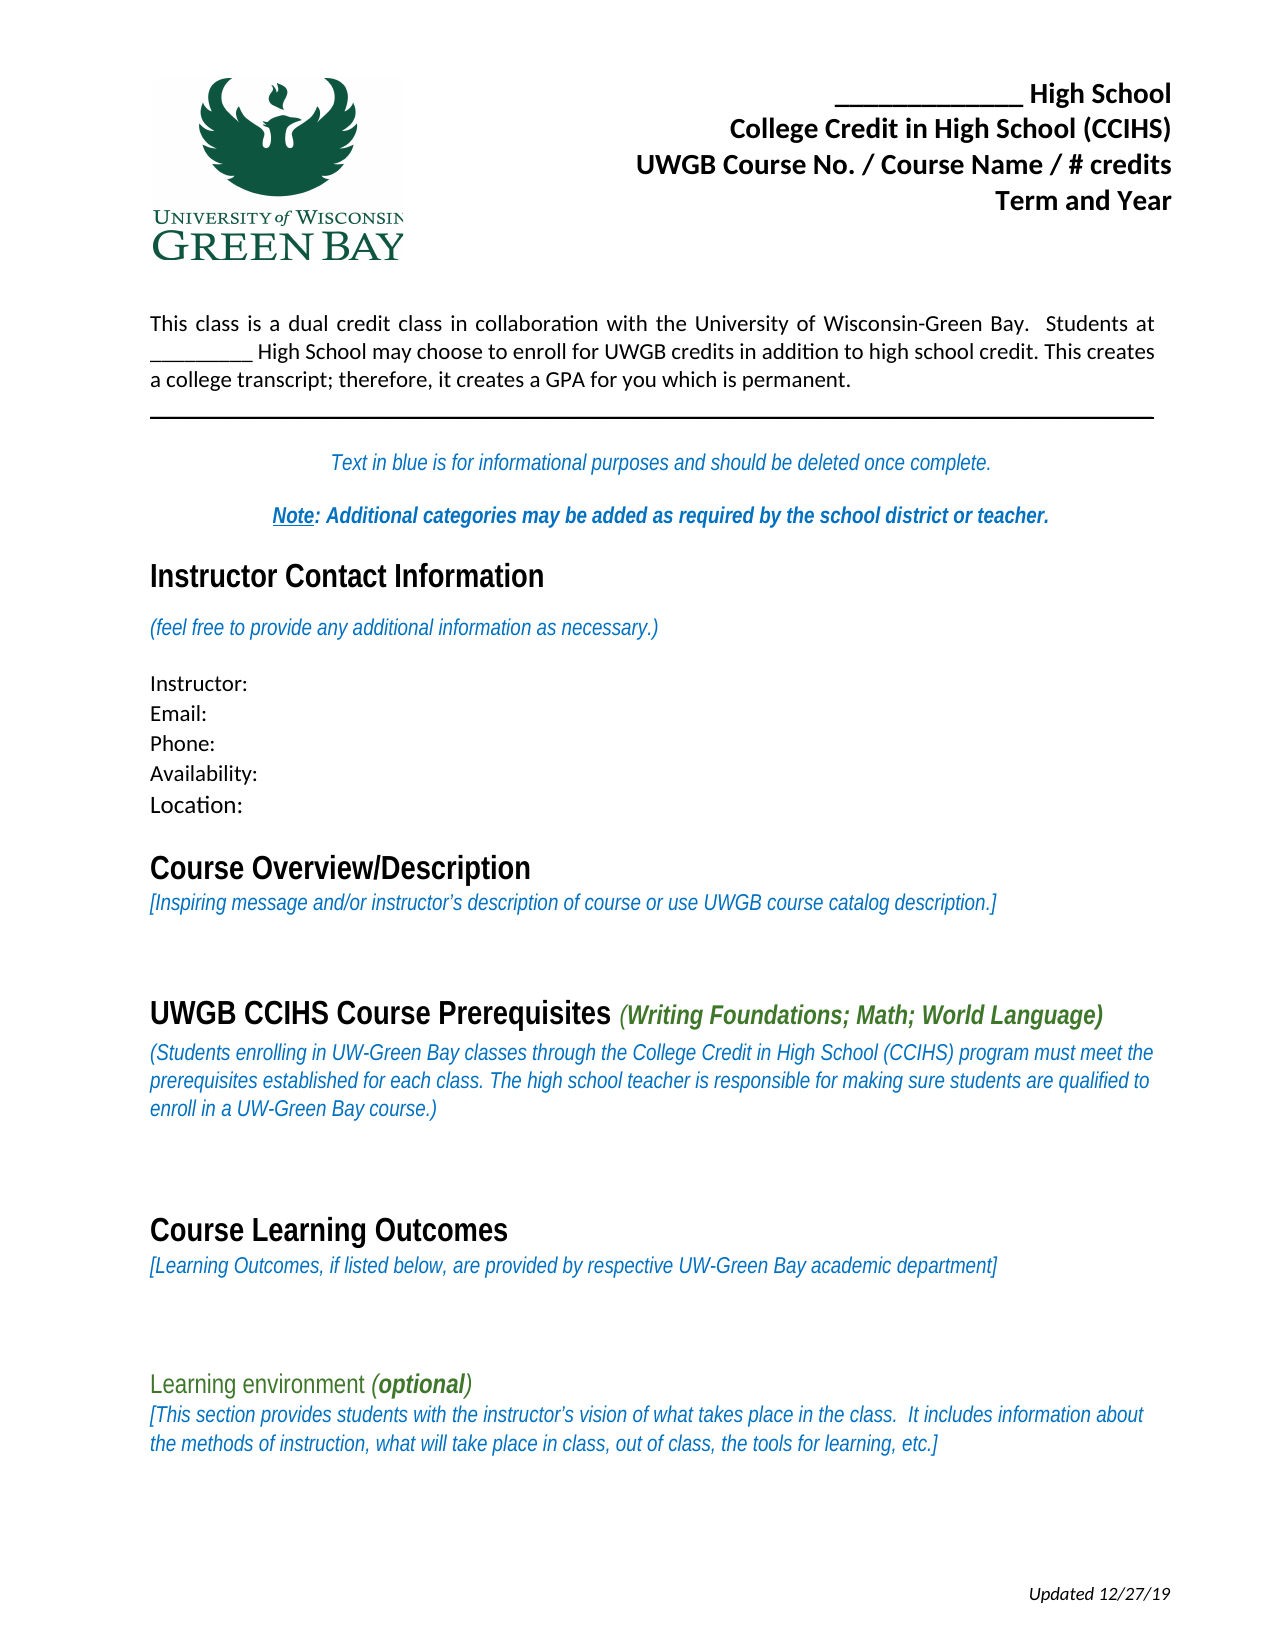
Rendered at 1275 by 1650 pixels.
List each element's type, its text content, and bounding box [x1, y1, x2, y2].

text Instructor: [150, 669, 1172, 697]
subtitle (Students enrolling in UW-Green Bay classes through the College Credit in High School (CCIHS) program must meet the prerequisites established for each class. The high school teacher is responsible for making sure students are qualified to enroll in a UW-Green Bay course.) [150, 1038, 1172, 1122]
text Term and Year [403, 182, 1172, 217]
picture [153, 78, 403, 260]
text [Learning Outcomes, if listed below, are provided by respective UW-Green Bay academic department] [150, 1252, 1172, 1278]
text Phone: [150, 729, 1172, 757]
text This class is a dual credit class in collaboration with the University of Wisconsin-Green Bay. Students at _________ High School may choose to enroll for UWGB credits in addition to high school credit. This creates a college transcript; therefore, it creates a GPA for you which is permanent. [150, 309, 1157, 393]
subtitle UWGB CCIHS Course Prerequisites (Writing Foundations; Math; World Language) [150, 952, 1172, 1031]
text Instructor Contact Information [150, 556, 1172, 594]
text Course Overview/Description [Inspiring message and/or instructor’s description of course or use UWGB course catalog description.] [150, 849, 1172, 946]
text [This section provides students with the instructor’s vision of what takes place in the class. It includes information about the methods of instruction, what will take place in class, out of class, the tools for learning, etc.] [150, 1401, 1172, 1456]
text Location: [150, 789, 1157, 820]
subtitle Learning environment (optional) [150, 1334, 1172, 1399]
text Availability: [150, 759, 1172, 787]
text UWGB Course No. / Course Name / # credits [403, 146, 1172, 182]
text (feel free to provide any additional information as necessary.) [150, 614, 1172, 669]
text ________________________________________________________________________________________ [150, 393, 1172, 421]
subtitle Course Learning Outcomes [150, 1128, 1172, 1249]
text Text in blue is for informational purposes and should be deleted once complete. Note: Additional categories may be added as required by the school district or teacher. [150, 449, 1172, 556]
text _____________ High School College Credit in High School (CCIHS) [150, 75, 1172, 146]
text Email: [150, 699, 1172, 727]
